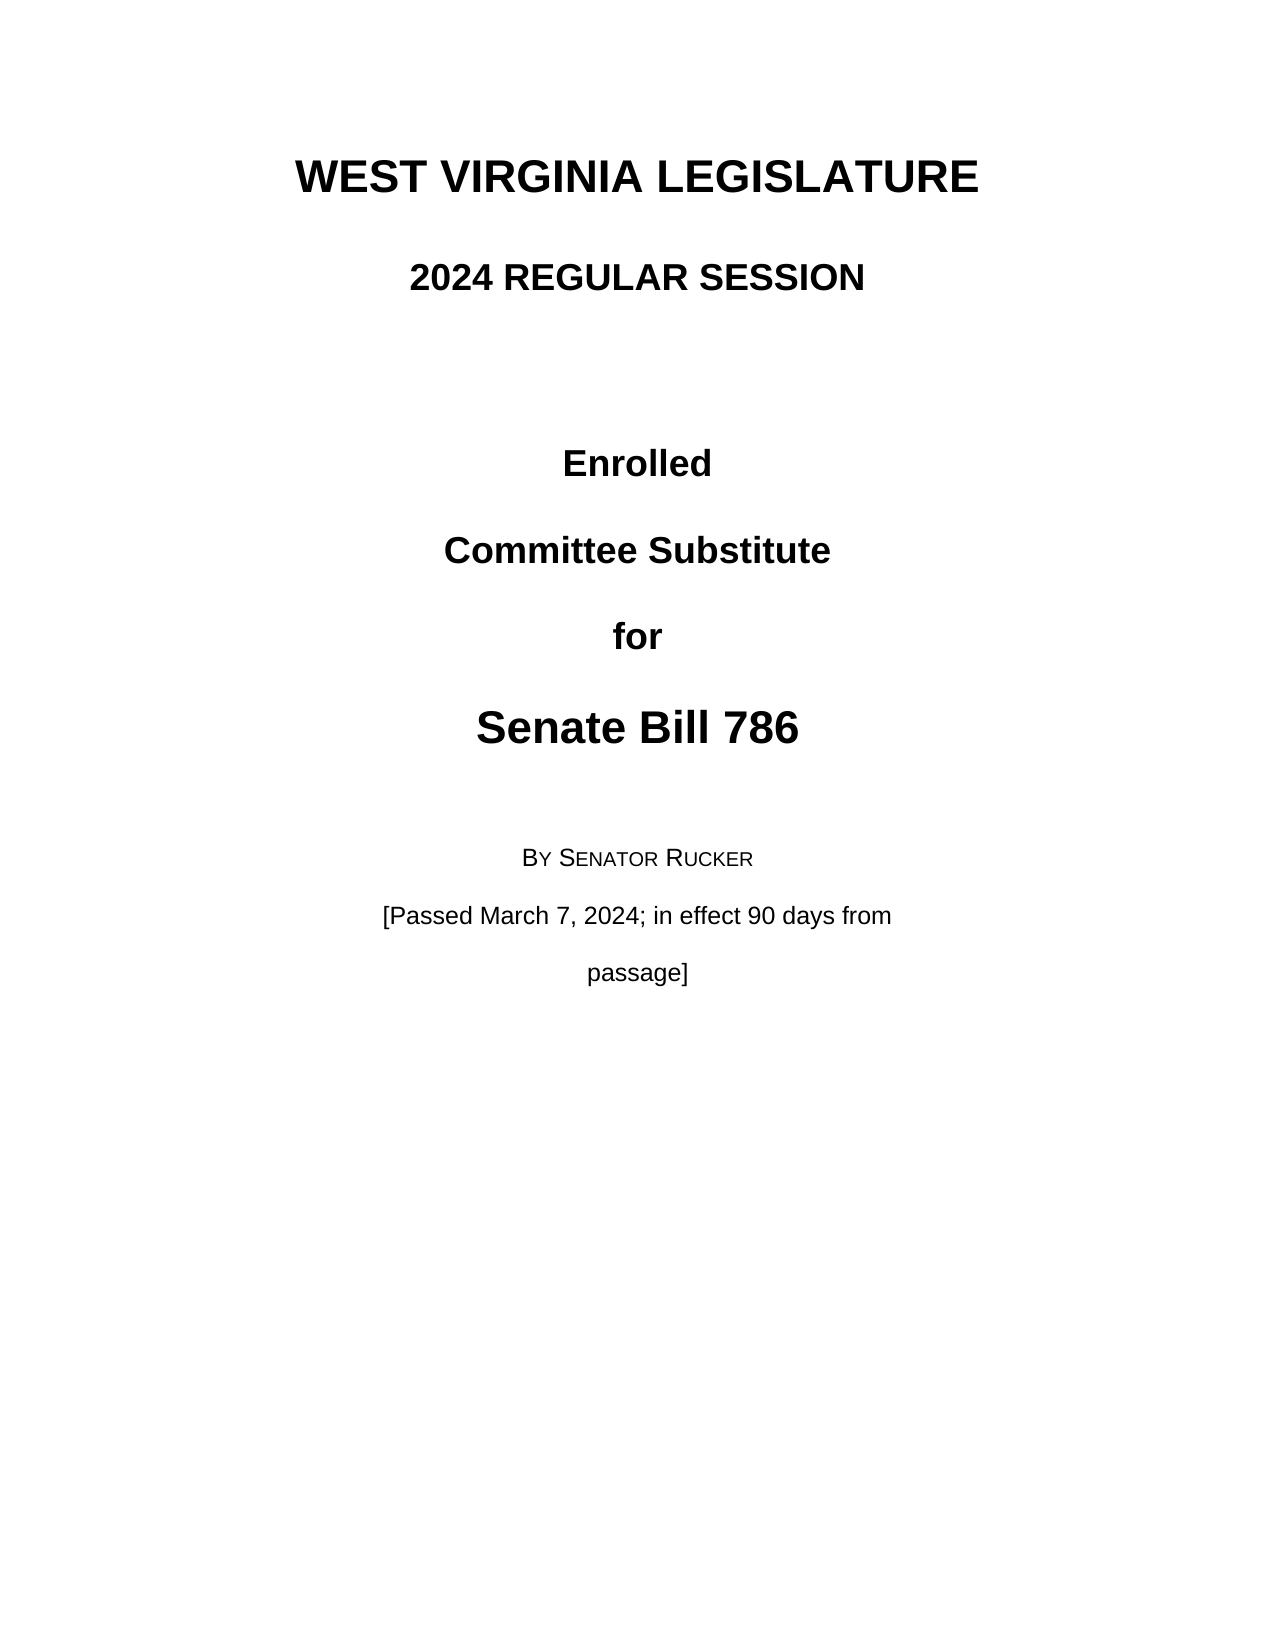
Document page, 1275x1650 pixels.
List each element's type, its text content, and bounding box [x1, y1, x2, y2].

title for [150, 614, 1125, 657]
title WEST virginia legislature [150, 150, 1125, 203]
text By Senator Rucker [337, 843, 937, 872]
title Committee Substitute [150, 528, 1125, 571]
title 2024 regular session [150, 255, 1125, 298]
text Bill [150, 700, 1125, 753]
text [Passed March 7, 2024; in effect 90 days from passage] [337, 901, 937, 987]
title Enrolled [150, 442, 1125, 485]
